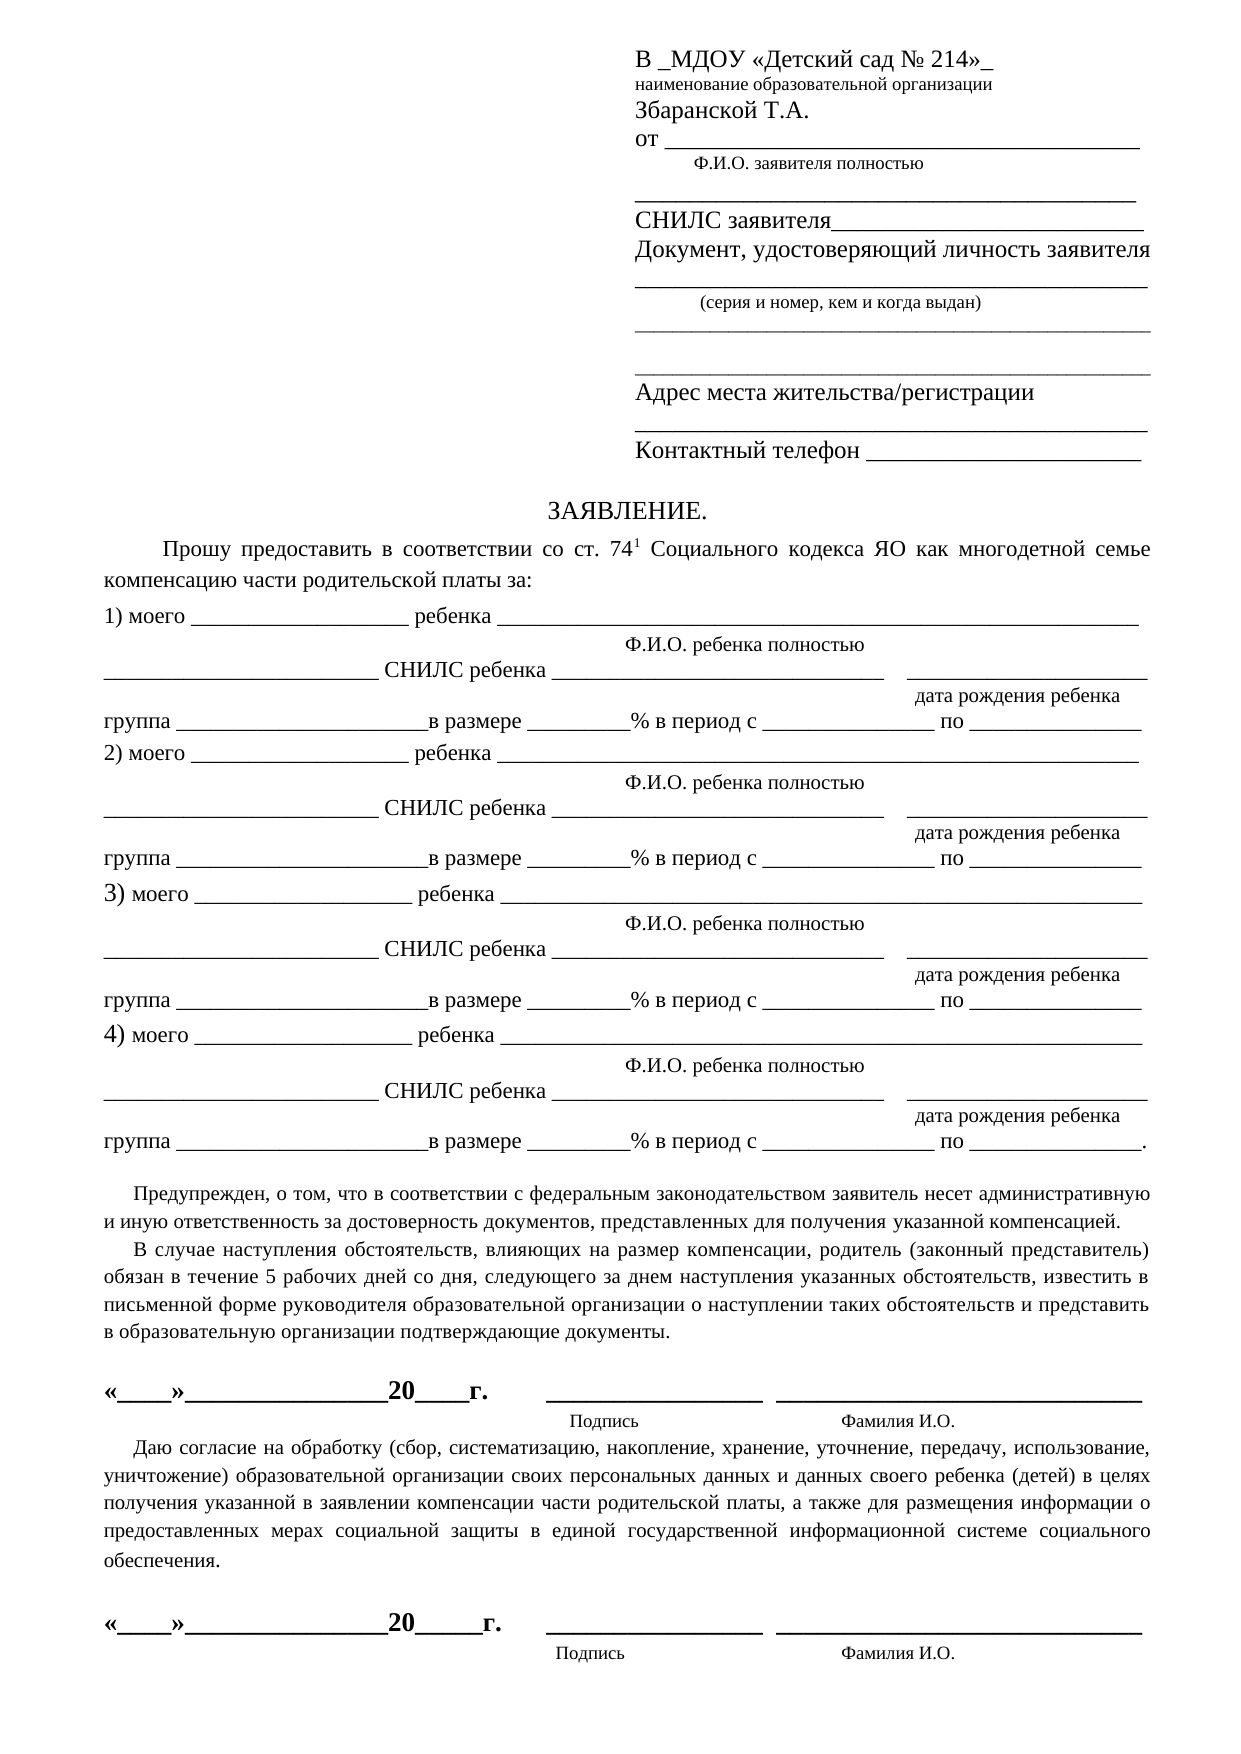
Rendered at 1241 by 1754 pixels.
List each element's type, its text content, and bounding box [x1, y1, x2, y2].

text Прошу предоставить в соответствии со ст. 741 Социального кодекса ЯО как многодетной семье компенсацию части родительской платы за: [103, 536, 1152, 592]
text Ф.И.О. ребенка полностью [103, 632, 1152, 656]
text от ______________________________________ [103, 123, 1152, 152]
text дата рождения ребенка [841, 1103, 1152, 1127]
text 4) моего ___________________ ребенка ________________________________________________________ [103, 1018, 1152, 1048]
text дата рождения ребенка [841, 820, 1152, 844]
text Подпись Фамилия И.О. [103, 1642, 1152, 1663]
text 3) моего ___________________ ребенка ________________________________________________________ [103, 877, 1152, 907]
text 1) моего ___________________ ребенка ________________________________________________________ [103, 602, 1152, 628]
text _____________________________________ [103, 174, 1152, 205]
text группа ______________________в размере _________% в период с _______________ по _______________ [103, 986, 1152, 1012]
text СНИЛС заявителя_________________________ [103, 205, 1152, 234]
text Контактный телефон ______________________ [103, 435, 1152, 464]
text 2) моего ___________________ ребенка ________________________________________________________ [103, 739, 1152, 766]
text дата рождения ребенка [841, 962, 1152, 986]
text _______________________________________________________ [103, 313, 1152, 334]
text ________________________ СНИЛС ребенка _____________________________ _____________________ [103, 794, 1152, 820]
text В случае наступления обстоятельств, влияющих на размер компенсации, родитель (законный представитель) обязан в течение 5 рабочих дней со дня, следующего за днем наступления указанных обстоятельств, известить в письменной форме руководителя образовательной организации о наступлении таких обстоятельств и представить в образовательную организации подтверждающие документы. [103, 1236, 1152, 1343]
text группа ______________________в размере _________% в период с _______________ по _______________ [103, 844, 1152, 871]
text _______________________________________________________ [103, 356, 1152, 377]
text Збаранской Т.А. [103, 95, 1152, 123]
text _________________________________________ [103, 262, 1152, 291]
text Предупрежден, о том, что в соответствии с федеральным законодательством заявитель несет административную и иную ответственность за достоверность документов, представленных для получения указанной компенсацией. [103, 1181, 1152, 1233]
text Даю согласие на обработку (сбор, систематизацию, накопление, хранение, уточнение, передачу, использование, уничтожение) образовательной организации своих персональных данных и данных своего ребенка (детей) в целях получения указанной в заявлении компенсации части родительской платы, а также для размещения информации о предоставленных мерах социальной защиты в единой государственной информационной системе социального обеспечения. [103, 1435, 1152, 1572]
text «____»_______________20_____г. ________________ ___________________________ [103, 1606, 1152, 1637]
text Ф.И.О. ребенка полностью [103, 770, 1152, 794]
text ________________________ СНИЛС ребенка _____________________________ _____________________ [103, 935, 1152, 962]
text ЗАЯВЛЕНИЕ. [103, 495, 1152, 525]
text Подпись Фамилия И.О. [103, 1410, 1152, 1432]
text Адрес места жительства/регистрации [103, 377, 1152, 406]
text группа ______________________в размере _________% в период с _______________ по _______________ [103, 707, 1152, 733]
text Ф.И.О. ребенка полностью [103, 1053, 1152, 1077]
text «____»_______________20____г. ________________ ___________________________ [103, 1374, 1152, 1406]
text ________________________ СНИЛС ребенка _____________________________ _____________________ [103, 656, 1152, 683]
text В _МДОУ «Детский сад № 214»_ [103, 44, 1152, 73]
text наименование образовательной организации [103, 73, 1152, 95]
text _________________________________________ [103, 406, 1152, 435]
text Ф.И.О. ребенка полностью [103, 911, 1152, 935]
text дата рождения ребенка [841, 683, 1152, 707]
text (серия и номер, кем и когда выдан) [162, 291, 1152, 313]
text группа ______________________в размере _________% в период с _______________ по _______________. [103, 1127, 1152, 1154]
text Ф.И.О. заявителя полностью [162, 152, 1152, 174]
text ________________________ СНИЛС ребенка _____________________________ _____________________ [103, 1077, 1152, 1103]
text Документ, удостоверяющий личность заявителя [103, 234, 1152, 262]
